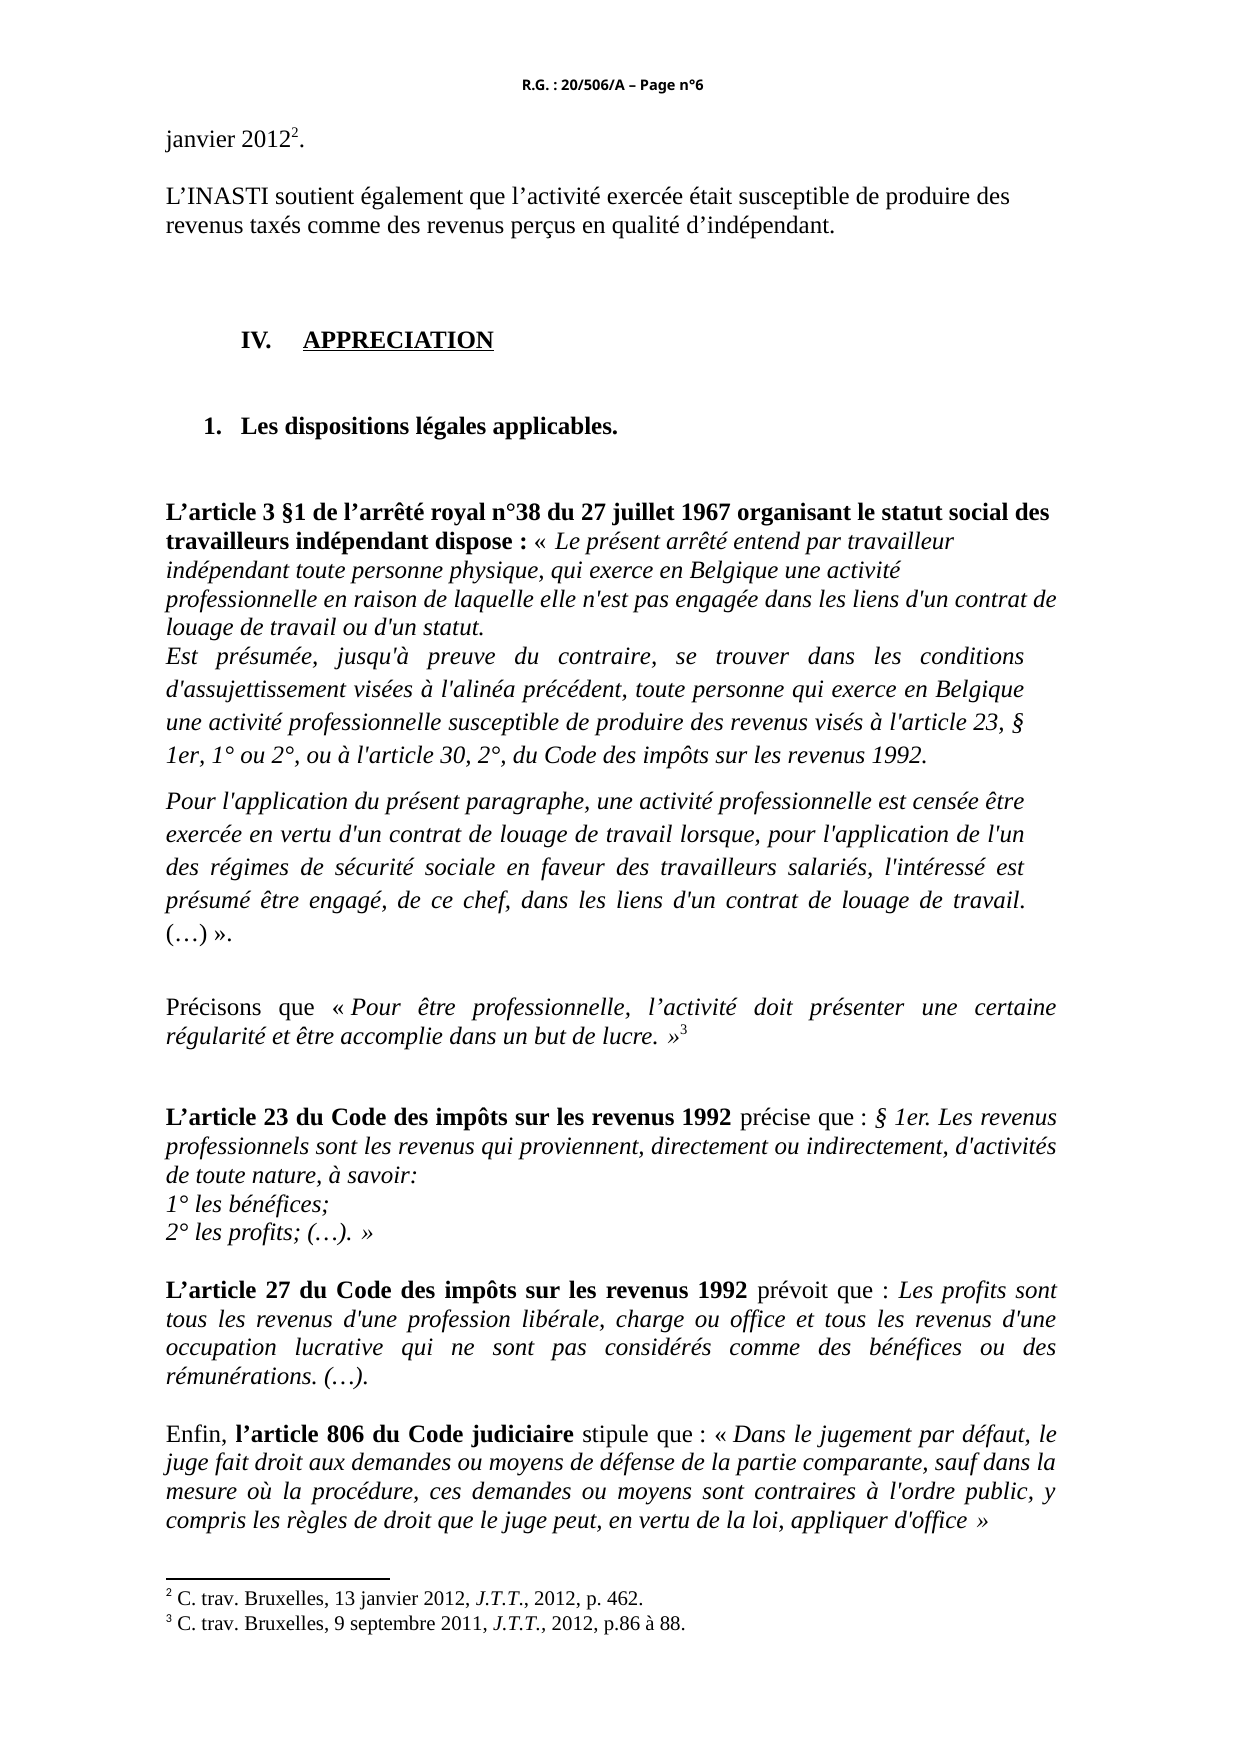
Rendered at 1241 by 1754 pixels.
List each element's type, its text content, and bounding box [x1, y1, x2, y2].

text L’INASTI soutient également que l’activité exercée était susceptible de produire des revenus taxés comme des revenus perçus en qualité d’indépendant. [166, 181, 1059, 239]
text 2° les profits; (…). » [166, 1217, 1059, 1246]
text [166, 124, 1059, 152]
text L’article 3 §1 de l’arrêté royal n°38 du 27 juillet 1967 organisant le statut social des travailleurs indépendant dispose : « Le présent arrêté entend par travailleur indépendant toute personne physique, qui exerce en Belgique une activité professionnelle en raison de laquelle elle n'est pas engagée dans les liens d'un contrat de louage de travail ou d'un statut. [166, 497, 1059, 641]
list Les dispositions légales applicables. [203, 411, 1059, 440]
text L’article 27 du Code des impôts sur les revenus 1992 prévoit que : Les profits sont tous les revenus d'une profession libérale, charge ou office et tous les revenus d'une occupation lucrative qui ne sont pas considérés comme des bénéfices ou des rémunérations. (…). [166, 1275, 1059, 1390]
text Est présumée, jusqu'à preuve du contraire, se trouver dans les conditions d'assujettissement visées à l'alinéa précédent, toute personne qui exerce en Belgique une activité professionnelle susceptible de produire des revenus visés à l'article 23, § 1er, 1° ou 2°, ou à l'article 30, 2°, du Code des impôts sur les revenus 1992. [166, 641, 1028, 769]
text Précisons que « Pour être professionnelle, l’activité doit présenter une certaine régularité et être accomplie dans un but de lucre. » [166, 992, 1059, 1049]
text Pour l'application du présent paragraphe, une activité professionnelle est censée être exercée en vertu d'un contrat de louage de travail lorsque, pour l'application de l'un des régimes de sécurité sociale en faveur des travailleurs salariés, l'intéressé est présumé être engagé, de ce chef, dans les liens d'un contrat de louage de travail. (…) ». [166, 786, 1028, 947]
text 1° les bénéfices; [166, 1189, 1059, 1217]
text Enfin, l’article 806 du Code judiciaire stipule que : « Dans le jugement par défaut, le juge fait droit aux demandes ou moyens de défense de la partie comparante, sauf dans la mesure où la procédure, ces demandes ou moyens sont contraires à l'ordre public, y compris les règles de droit que le juge peut, en vertu de la loi, appliquer d'office » [166, 1419, 1059, 1534]
text L’article 23 du Code des impôts sur les revenus 1992 précise que : § 1er. Les revenus professionnels sont les revenus qui proviennent, directement ou indirectement, d'activités de toute nature, à savoir: [166, 1102, 1059, 1189]
text IV. APPRECIATION [241, 325, 1059, 354]
